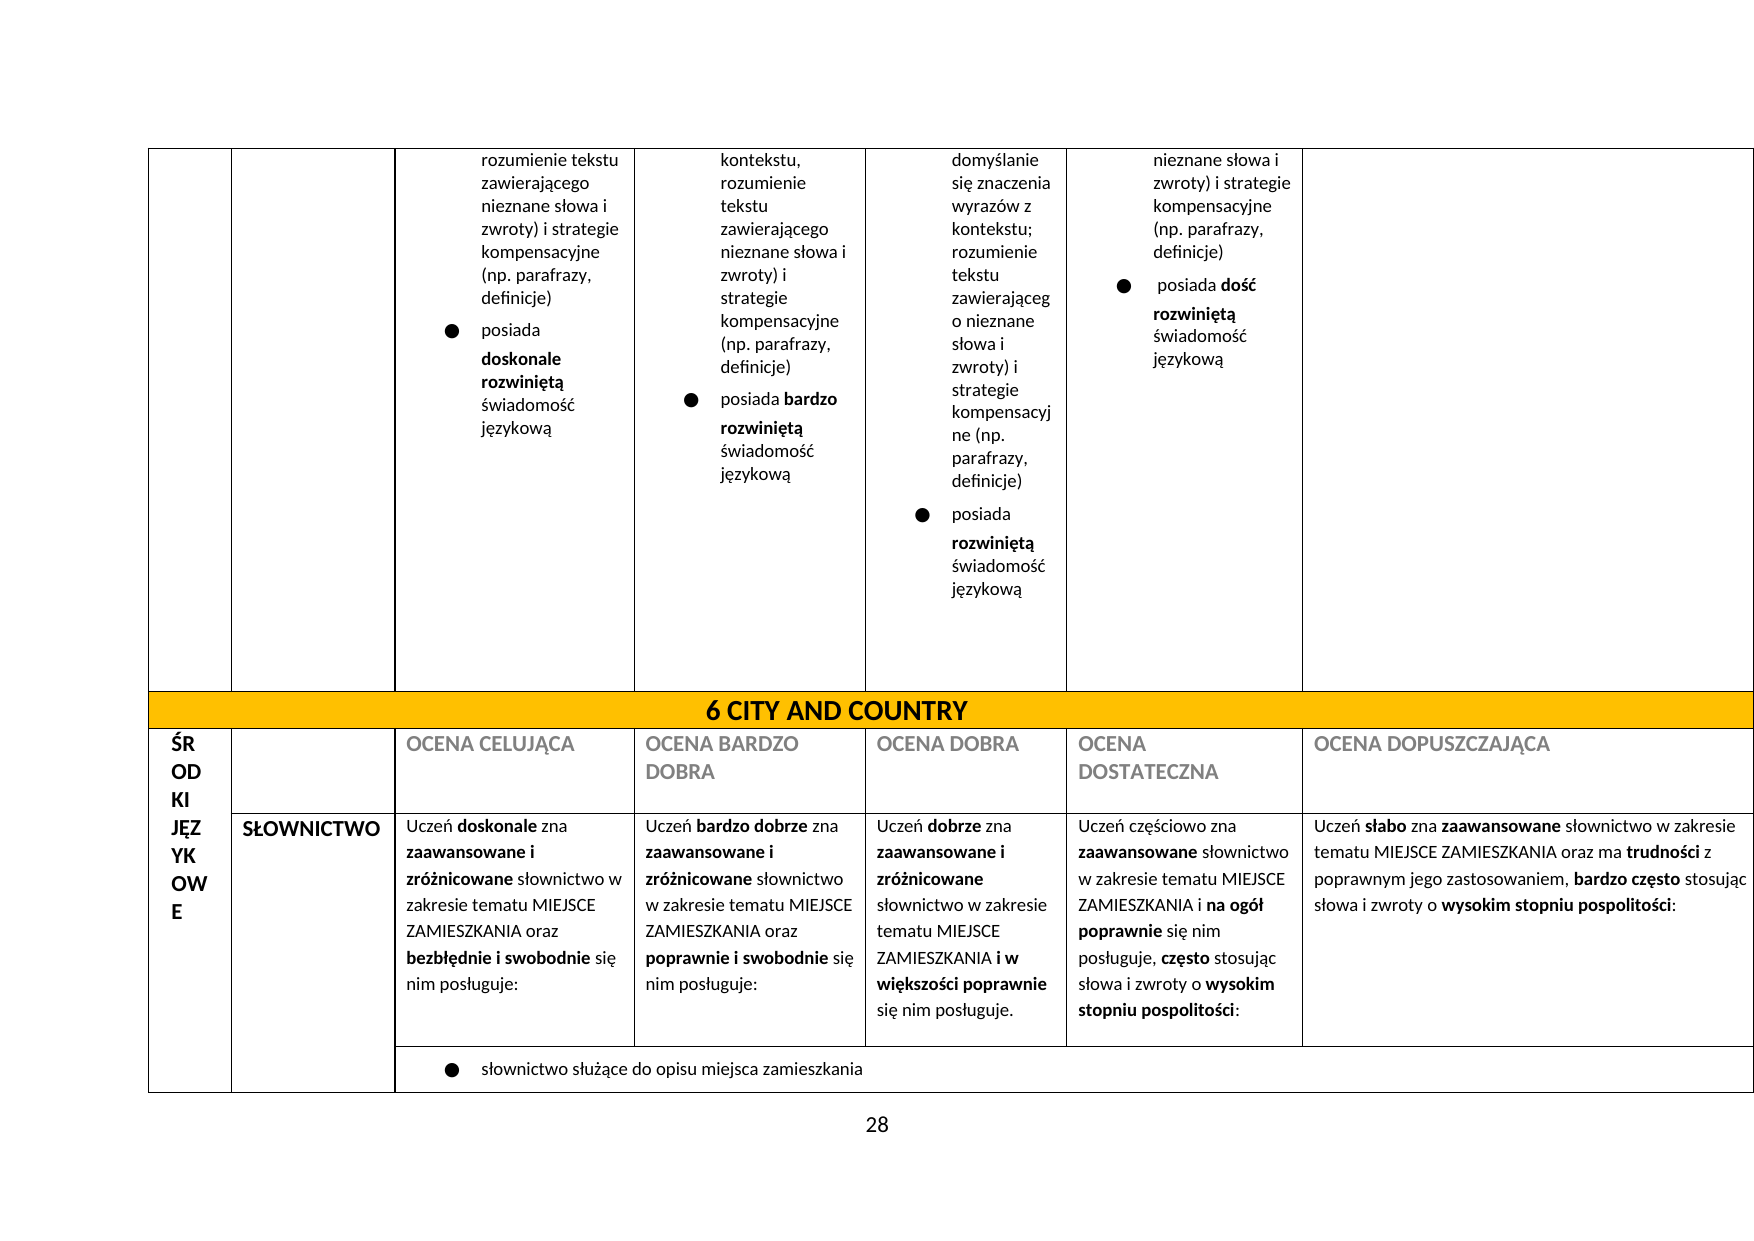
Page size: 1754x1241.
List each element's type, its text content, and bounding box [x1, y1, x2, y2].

table_cell ŚRODKI JĘZYKOWE [149, 729, 231, 1092]
table_cell OCENA BARDZO DOBRA [635, 729, 865, 813]
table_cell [1067, 149, 1302, 691]
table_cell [866, 149, 1066, 691]
table_cell Uczeń słabo zna zaawansowane słownictwo w zakresie tematu MIEJSCE ZAMIESZKANIA oraz ma trudności z poprawnym jego zastosowaniem, bardzo często stosując słowa i zwroty o wysokim stopniu pospolitości: [1303, 814, 1753, 1046]
table_cell Uczeń dobrze zna zaawansowane i zróżnicowane słownictwo w zakresie tematu MIEJSCE ZAMIESZKANIA i w większości poprawnie się nim posługuje. [866, 814, 1066, 1046]
table_cell Uczeń częściowo zna zaawansowane słownictwo w zakresie tematu MIEJSCE ZAMIESZKANIA i na ogół poprawnie się nim posługuje, często stosując słowa i zwroty o wysokim stopniu pospolitości: [1067, 814, 1302, 1046]
table_cell 6 CITY AND COUNTRY [149, 692, 1753, 728]
table_cell OCENA CELUJĄCA [396, 729, 634, 813]
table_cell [1303, 149, 1753, 691]
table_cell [396, 149, 634, 691]
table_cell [232, 149, 394, 691]
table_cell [635, 149, 865, 691]
table_cell Uczeń doskonale zna zaawansowane i zróżnicowane słownictwo w zakresie tematu MIEJSCE ZAMIESZKANIA oraz bezbłędnie i swobodnie się nim posługuje: [396, 814, 634, 1046]
table_cell SŁOWNICTWO [232, 814, 394, 1092]
table_cell OCENA DOSTATECZNA [1067, 729, 1302, 813]
table_cell OCENA DOPUSZCZAJĄCA [1303, 729, 1753, 813]
table_cell Uczeń bardzo dobrze zna zaawansowane i zróżnicowane słownictwo w zakresie tematu MIEJSCE ZAMIESZKANIA oraz poprawnie i swobodnie się nim posługuje: [635, 814, 865, 1046]
table_cell OCENA DOBRA [866, 729, 1066, 813]
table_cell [396, 1047, 1753, 1092]
table_cell [232, 729, 394, 813]
